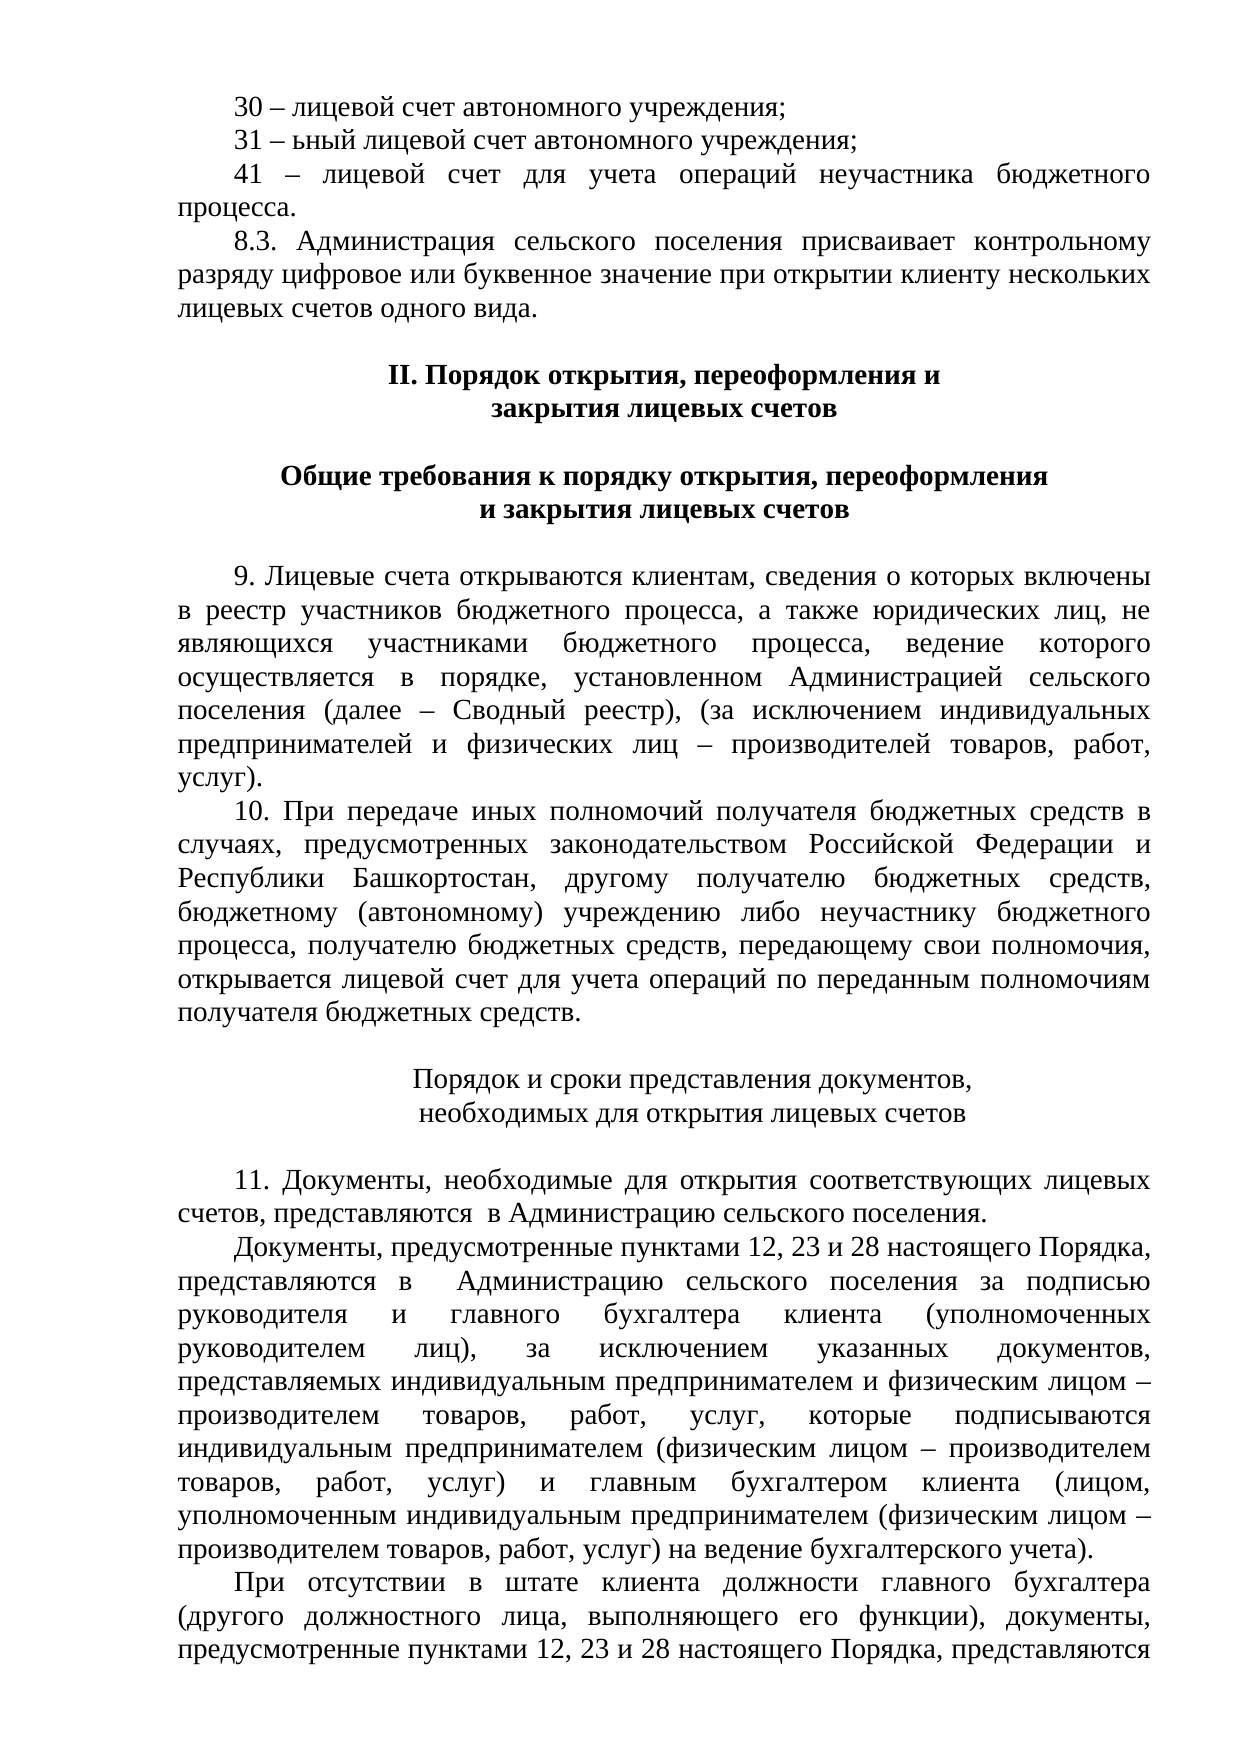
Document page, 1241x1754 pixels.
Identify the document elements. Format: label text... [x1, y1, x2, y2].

text 8.3. Администрация сельского поселения присваивает контрольному разряду цифровое или буквенное значение при открытии клиенту нескольких лицевых счетов одного вида. [177, 223, 1152, 323]
title Общие требования к порядку открытия, переоформления [177, 458, 1152, 491]
title и закрытия лицевых счетов [177, 491, 1152, 525]
title II. Порядок открытия, переоформления и [177, 357, 1152, 391]
text необходимых для открытия лицевых счетов [177, 1095, 1152, 1128]
text 9. Лицевые счета открываются клиентам, сведения о которых включены в реестр участников бюджетного процесса, а также юридических лиц, не являющихся участниками бюджетного процесса, ведение которого осуществляется в порядке, установленном Администрацией сельского поселения (далее – Сводный реестр), (за исключением индивидуальных предпринимателей и физических лиц – производителей товаров, работ, услуг). [177, 558, 1152, 793]
text 31 – ьный лицевой счет автономного учреждения; [177, 122, 1152, 156]
text Порядок и сроки представления документов, [177, 1061, 1152, 1095]
title закрытия лицевых счетов [177, 391, 1152, 424]
text 11. Документы, необходимые для открытия соответствующих лицевых счетов, представляются в Администрацию сельского поселения. [177, 1162, 1152, 1229]
text 10. При передаче иных полномочий получателя бюджетных средств в случаях, предусмотренных законодательством Российской Федерации и Республики Башкортостан, другому получателю бюджетных средств, бюджетному (автономному) учреждению либо неучастнику бюджетного процесса, получателю бюджетных средств, передающему свои полномочия, открывается лицевой счет для учета операций по переданным полномочиям получателя бюджетных средств. [177, 793, 1152, 1028]
text 30 – лицевой счет автономного учреждения; [177, 89, 1152, 122]
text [177, 1564, 1152, 1665]
text Документы, предусмотренные пунктами 12, 23 и 28 настоящего Порядка, представляются в Администрацию сельского поселения за подписью руководителя и главного бухгалтера клиента (уполномоченных руководителем лиц), за исключением указанных документов, представляемых индивидуальным предпринимателем и физическим лицом – производителем товаров, работ, услуг, которые подписываются индивидуальным предпринимателем (физическим лицом – производителем товаров, работ, услуг) и главным бухгалтером клиента (лицом, уполномоченным индивидуальным предпринимателем (физическим лицом – производителем товаров, работ, услуг) на ведение бухгалтерского учета). [177, 1229, 1152, 1564]
text 41 – лицевой счет для учета операций неучастника бюджетного процесса. [177, 156, 1152, 223]
